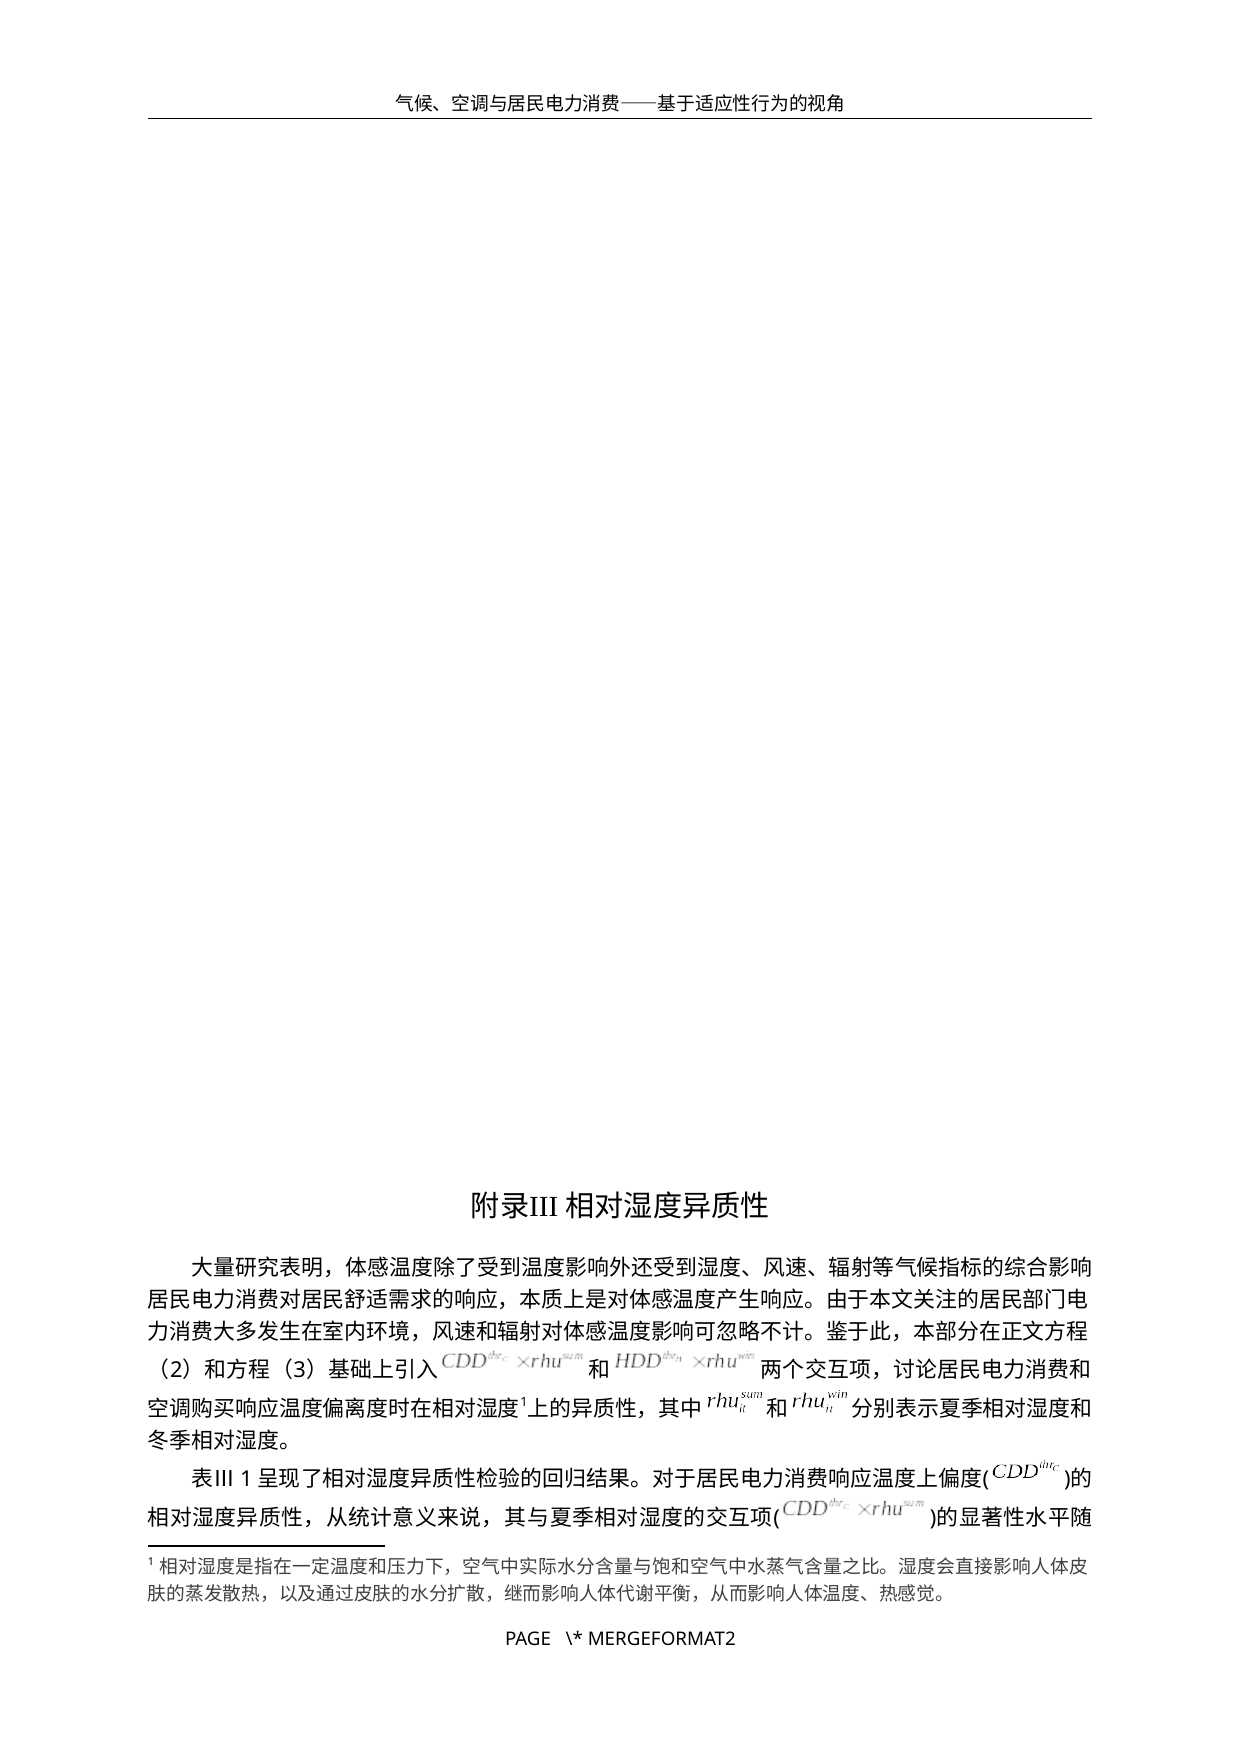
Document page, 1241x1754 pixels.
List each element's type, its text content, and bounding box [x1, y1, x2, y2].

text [148, 1454, 1092, 1532]
text 大量研究表明，体感温度除了受到温度影响外还受到湿度、风速、辐射等气候指标的综合影响。居民电力消费对居民舒适需求的响应，本质上是对体感温度产生响应。由于本文关注的居民部门电力消费大多发生在室内环境，风速和辐射对体感温度影响可忽略不计。鉴于此，本部分在正文方程（2）和方程（3）基础上引入和两个交互项，讨论居民电力消费和空调购买响应温度偏离度时在相对湿度上的异质性，其中和分别表示夏季相对湿度和冬季相对湿度。 [148, 1250, 1092, 1454]
subtitle 相对湿度异质性 [148, 1186, 1092, 1225]
